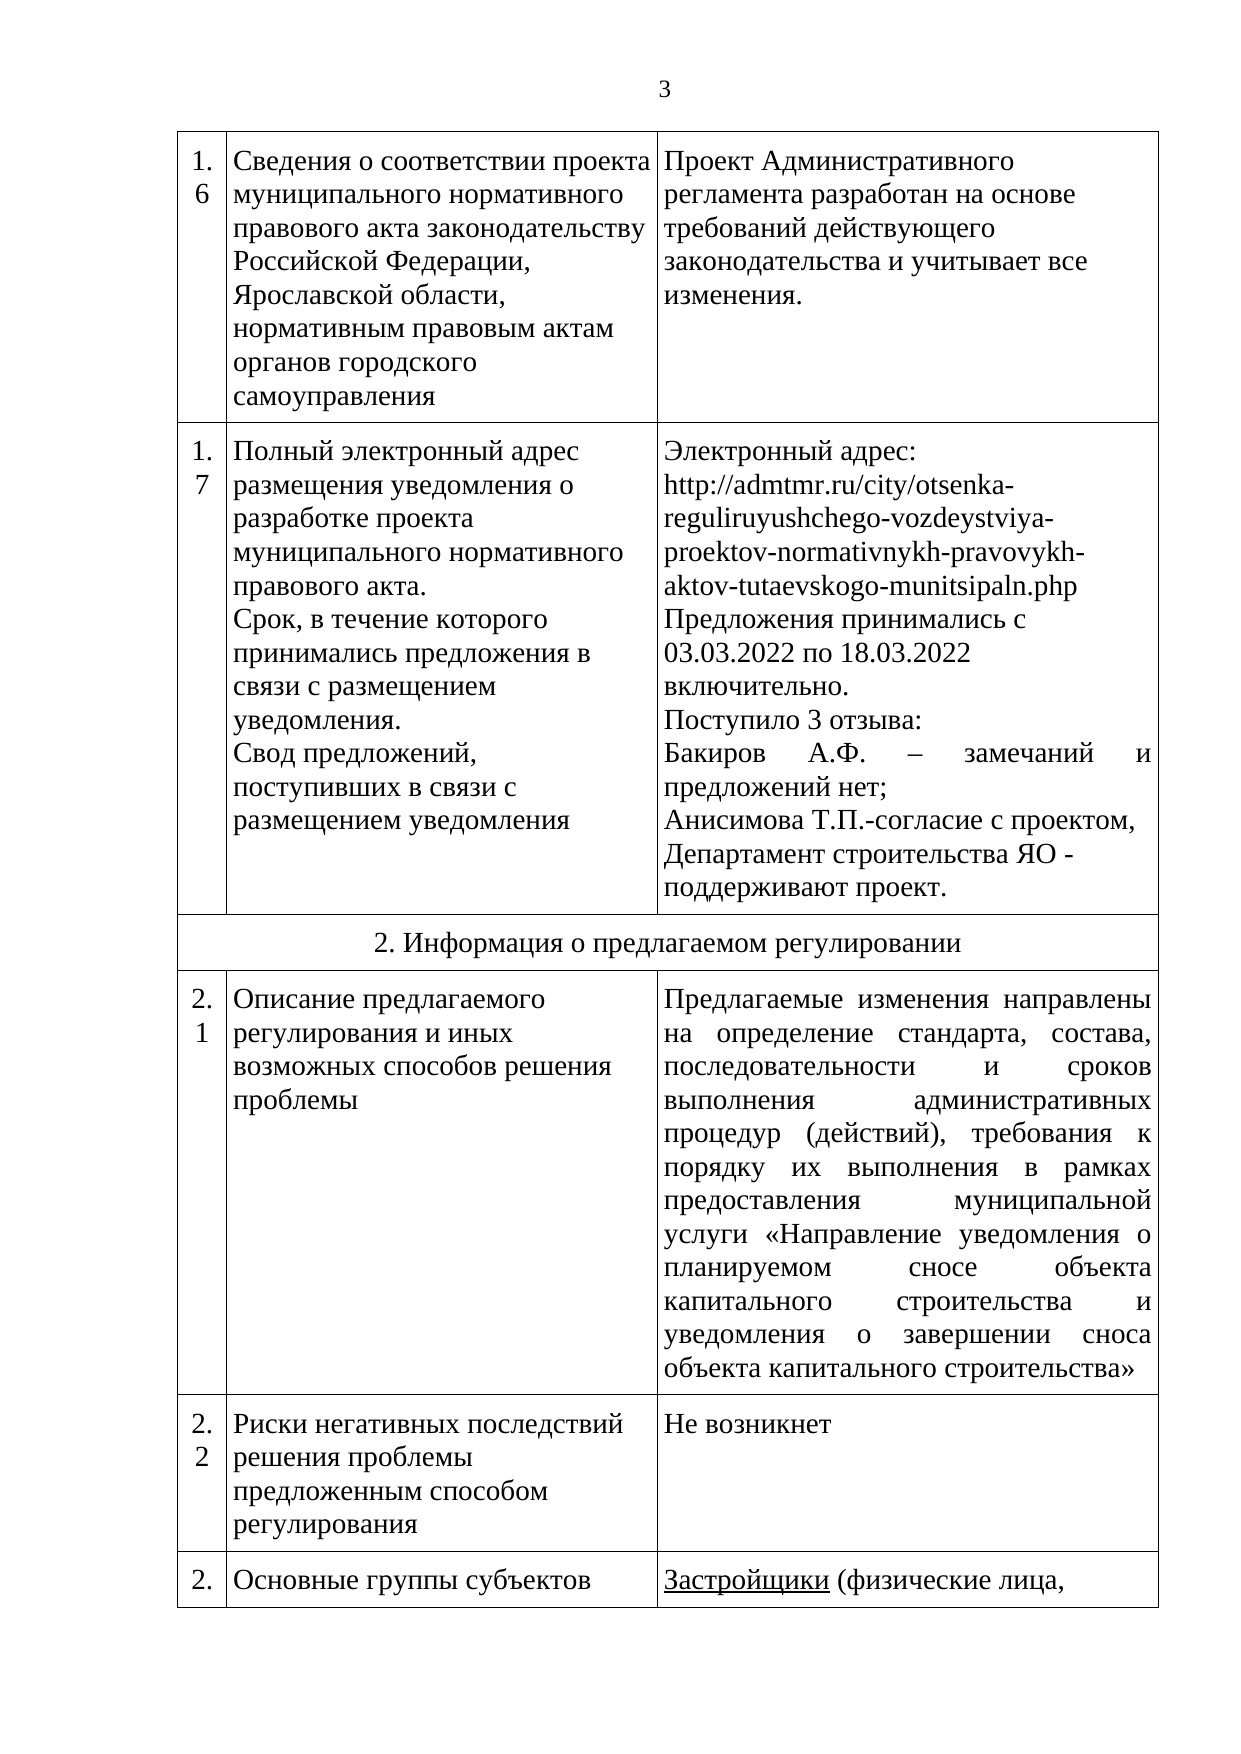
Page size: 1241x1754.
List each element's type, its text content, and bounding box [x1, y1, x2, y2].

table_cell Сведения о соответствии проекта муниципального нормативного правового акта законодательству Российской Федерации, Ярославской области, нормативным правовым актам органов городского самоуправления [227, 132, 657, 422]
table_cell 2. Информация о предлагаемом регулировании [178, 915, 1158, 969]
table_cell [227, 1552, 657, 1607]
table_cell Полный электронный адрес размещения уведомления о разработке проекта муниципального нормативного правового акта. Срок, в течение которого принимались предложения в связи с размещением уведомления. Свод предложений, поступивших в связи с размещением уведомления [227, 423, 657, 914]
table_cell 1.6 [178, 132, 226, 422]
table_cell 2.3 [178, 1552, 226, 1607]
table_cell Не возникнет [658, 1395, 1158, 1551]
table_cell Электронный адрес: http://admtmr.ru/city/otsenka-reguliruyushchego-vozdeystviya-proektov-normativnykh-pravovykh-aktov-tutaevskogo-munitsipaln.php Предложения принимались с 03.03.2022 по 18.03.2022 включительно. Поступило 3 отзыва: Бакиров А.Ф. – замечаний и предложений нет; Анисимова Т.П.-согласие с проектом, Департамент строительства ЯО - поддерживают проект. [658, 423, 1158, 914]
table_cell 1.7 [178, 423, 226, 914]
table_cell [658, 1552, 1158, 1607]
table_cell Описание предлагаемого регулирования и иных возможных способов решения проблемы [227, 971, 657, 1394]
table_cell 2.2 [178, 1395, 226, 1551]
table_cell Предлагаемые изменения направлены на определение стандарта, состава, последовательности и сроков выполнения административных процедур (действий), требования к порядку их выполнения в рамках предоставления муниципальной услуги «Направление уведомления о планируемом сносе объекта капитального строительства и уведомления о завершении сноса объекта капитального строительства» [658, 971, 1158, 1394]
table_cell 2.1 [178, 971, 226, 1394]
table_cell Риски негативных последствий решения проблемы предложенным способом регулирования [227, 1395, 657, 1551]
table_cell Проект Административного регламента разработан на основе требований действующего законодательства и учитывает все изменения. [658, 132, 1158, 422]
